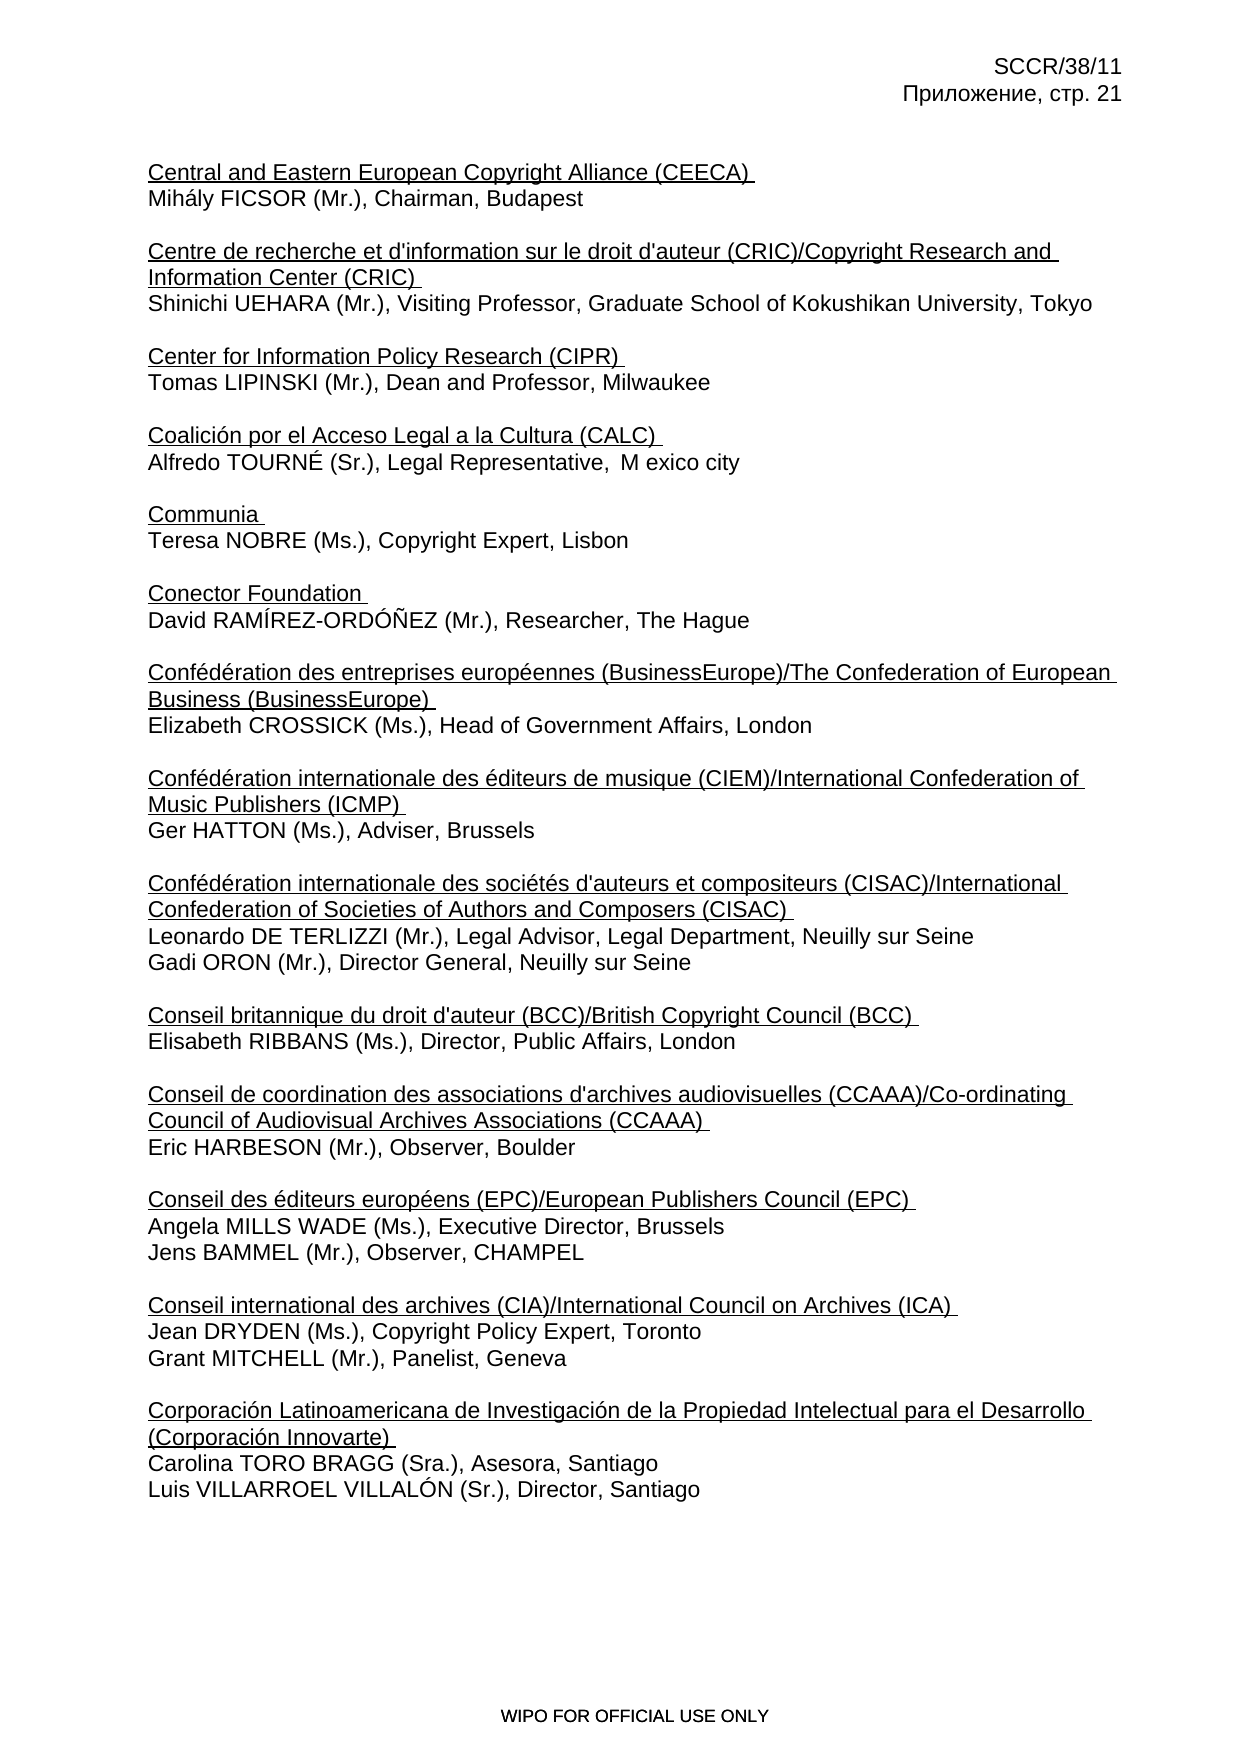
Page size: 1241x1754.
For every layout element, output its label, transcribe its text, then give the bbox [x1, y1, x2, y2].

text Corporación Latinoamericana de Investigación de la Propiedad Intelectual para el Desarrollo (Corporación Innovarte) [148, 1397, 1122, 1450]
text Leonardo DE TERLIZZI (Mr.), Legal Advisor, Legal Department, Neuilly sur Seine [148, 923, 1122, 949]
text Luis VILLARROEL VILLALÓN (Sr.), Director, Santiago [148, 1476, 1122, 1503]
text Angela MILLS WADE (Ms.), Executive Director, Brussels [148, 1213, 1122, 1239]
text Conseil international des archives (CIA)/International Council on Archives (ICA) [148, 1292, 1122, 1318]
text Conseil britannique du droit d'auteur (BCC)/British Copyright Council (BCC) [148, 1002, 1122, 1028]
text Jens BAMMEL (Mr.), Observer, CHAMPEL [148, 1239, 1122, 1265]
text Teresa NOBRE (Ms.), Copyright Expert, Lisbon [148, 527, 1122, 554]
text Ger HATTON (Ms.), Adviser, Brussels [148, 817, 1122, 844]
text Conseil des éditeurs européens (EPC)/European Publishers Council (EPC) [148, 1186, 1122, 1213]
text Carolina TORO BRAGG (Sra.), Asesora, Santiago [148, 1450, 1122, 1476]
text Elisabeth RIBBANS (Ms.), Director, Public Affairs, London [148, 1028, 1122, 1054]
text Center for Information Policy Research (CIPR) [148, 343, 1122, 369]
text Communia [148, 501, 1122, 527]
text Tomas LIPINSKI (Mr.), Dean and Professor, Milwaukee [148, 369, 1122, 396]
text Conseil de coordination des associations d'archives audiovisuelles (CCAAA)/Co-ordinating Council of Audiovisual Archives Associations (CCAAA) [148, 1081, 1122, 1134]
text Jean DRYDEN (Ms.), Copyright Policy Expert, Toronto [148, 1318, 1122, 1344]
text Centre de recherche et d'information sur le droit d'auteur (CRIC)/Copyright Research and Information Center (CRIC) [148, 238, 1122, 290]
text Mihály FICSOR (Mr.), Chairman, Budapest [148, 185, 1122, 211]
text Coalición por el Acceso Legal a la Cultura (CALC) [148, 422, 1122, 448]
text Shinichi UEHARA (Mr.), Visiting Professor, Graduate School of Kokushikan University, Tokyo [148, 290, 1122, 317]
text Elizabeth CROSSICK (Ms.), Head of Government Affairs, London [148, 712, 1122, 738]
text Confédération internationale des sociétés d'auteurs et compositeurs (CISAC)/International Confederation of Societies of Authors and Composers (CISAC) [148, 870, 1122, 923]
text Alfredo TOURNÉ (Sr.), Legal Representative, M exico city [148, 448, 1122, 475]
text Central and Eastern European Copyright Alliance (CEECA) [148, 158, 1122, 185]
text Gadi ORON (Mr.), Director General, Neuilly sur Seine [148, 949, 1122, 976]
text David RAMÍREZ-ORDÓÑEZ (Mr.), Researcher, The Hague [148, 607, 1122, 633]
text Eric HARBESON (Mr.), Observer, Boulder [148, 1134, 1122, 1160]
text Confédération internationale des éditeurs de musique (CIEM)/International Confederation of Music Publishers (ICMP) [148, 765, 1122, 817]
text Conector Foundation [148, 580, 1122, 607]
text Grant MITCHELL (Mr.), Panelist, Geneva [148, 1344, 1122, 1371]
text Confédération des entreprises européennes (BusinessEurope)/The Confederation of European Business (BusinessEurope) [148, 659, 1122, 712]
